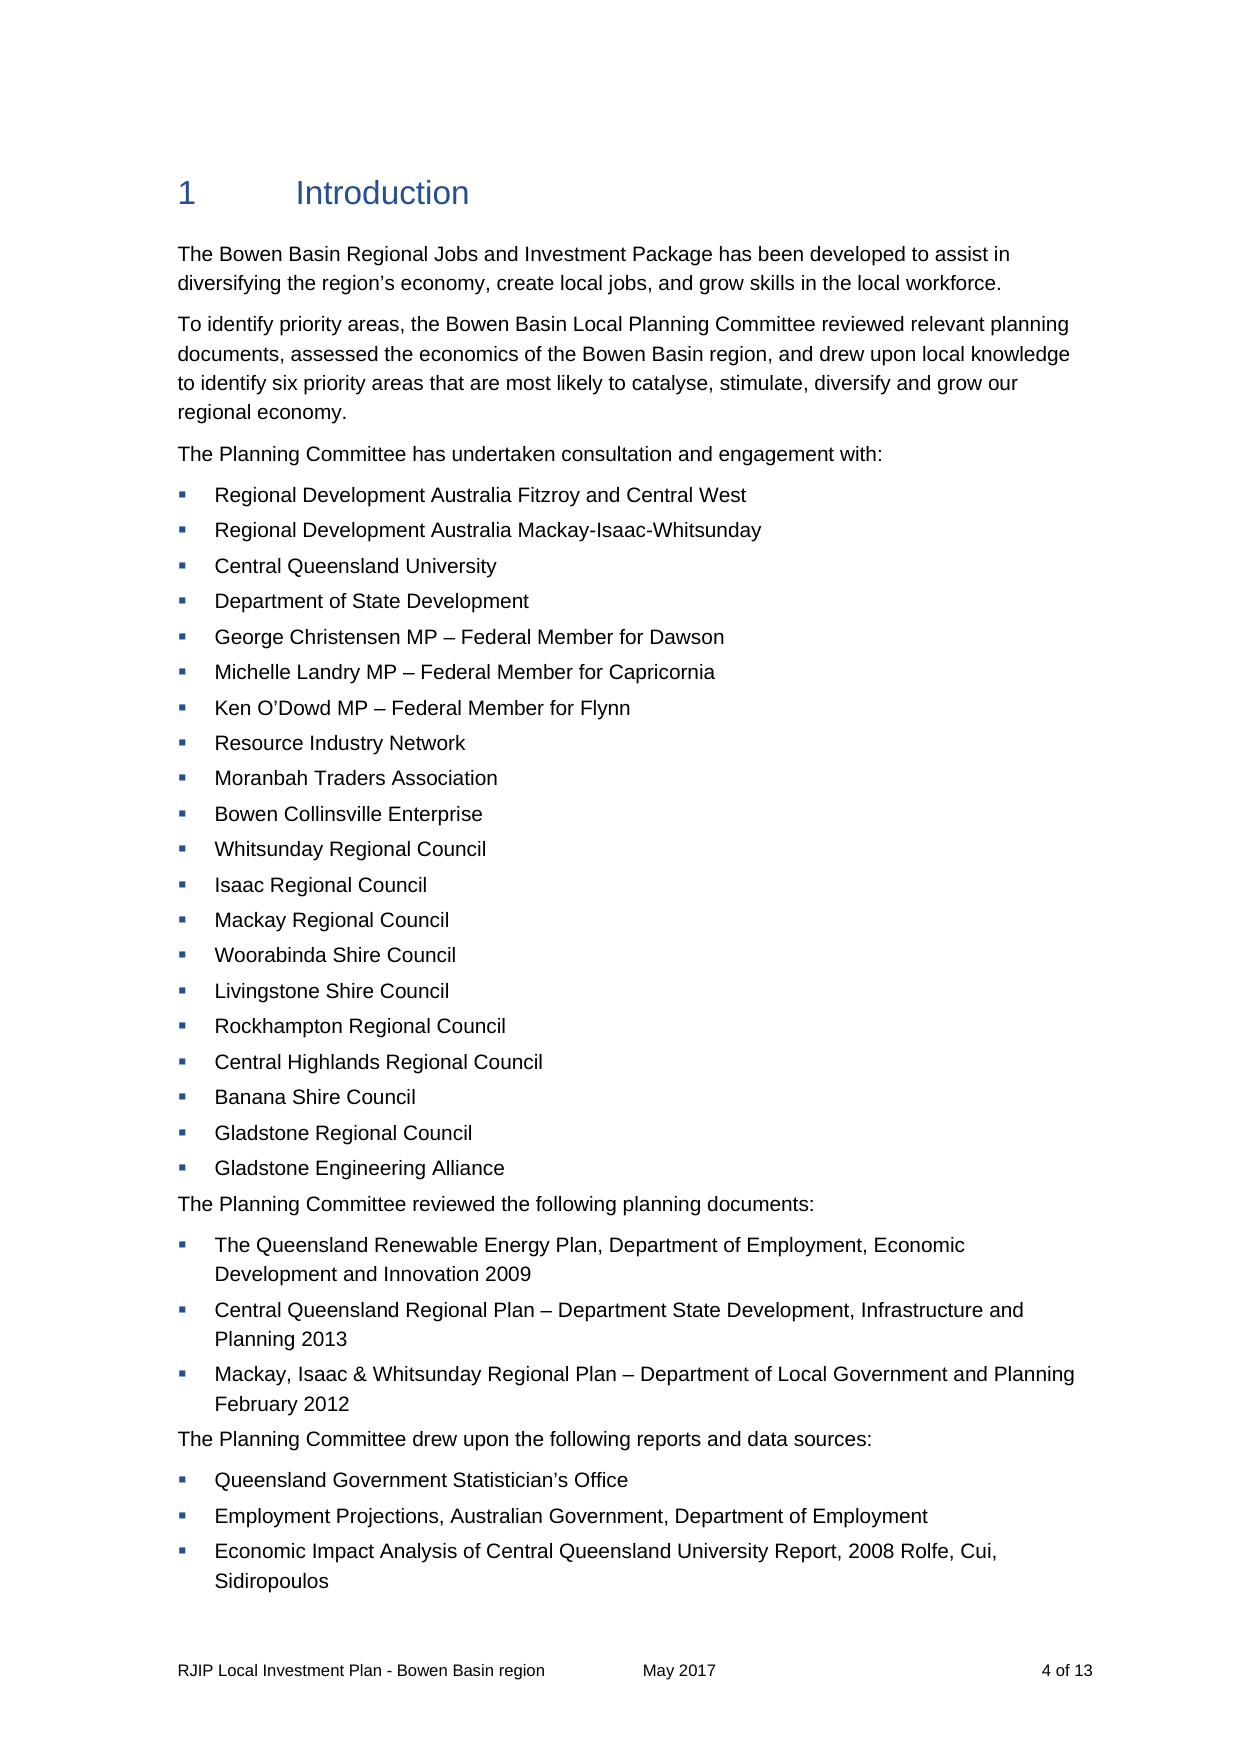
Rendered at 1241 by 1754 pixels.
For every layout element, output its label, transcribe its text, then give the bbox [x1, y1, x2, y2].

list Woorabinda Shire Council [177, 938, 1092, 967]
text The Planning Committee drew upon the following reports and data sources: [177, 1422, 1092, 1451]
list Mackay Regional Council [177, 903, 1092, 932]
text The Planning Committee has undertaken consultation and engagement with: [177, 436, 1092, 465]
list Central Queensland Regional Plan – Department State Development, Infrastructure and Planning 2013 [177, 1292, 1092, 1351]
list Gladstone Engineering Alliance [177, 1151, 1092, 1180]
list Central Highlands Regional Council [177, 1044, 1092, 1074]
list Ken O’Dowd MP – Federal Member for Flynn [177, 690, 1092, 719]
list Banana Shire Council [177, 1080, 1092, 1109]
list Employment Projections, Australian Government, Department of Employment [177, 1499, 1092, 1528]
list Regional Development Australia Mackay-Isaac-Whitsunday [177, 513, 1092, 542]
list Regional Development Australia Fitzroy and Central West [177, 478, 1092, 507]
list Rockhampton Regional Council [177, 1009, 1092, 1038]
list Mackay, Isaac & Whitsunday Regional Plan – Department of Local Government and Planning February 2012 [177, 1357, 1092, 1415]
list Bowen Collinsville Enterprise [177, 797, 1092, 826]
text The Planning Committee reviewed the following planning documents: [177, 1186, 1092, 1215]
list Gladstone Regional Council [177, 1115, 1092, 1144]
list Whitsunday Regional Council [177, 832, 1092, 861]
list Central Queensland University [177, 549, 1092, 578]
list The Queensland Renewable Energy Plan, Department of Employment, Economic Development and Innovation 2009 [177, 1228, 1092, 1286]
list Resource Industry Network [177, 726, 1092, 755]
list Department of State Development [177, 584, 1092, 613]
list George Christensen MP – Federal Member for Dawson [177, 619, 1092, 649]
list Michelle Landry MP – Federal Member for Capricornia [177, 655, 1092, 684]
list Introduction [177, 173, 1092, 211]
list Moranbah Traders Association [177, 761, 1092, 790]
list Livingstone Shire Council [177, 974, 1092, 1003]
list Queensland Government Statistician’s Office [177, 1463, 1092, 1492]
text The Bowen Basin Regional Jobs and Investment Package has been developed to assist in diversifying the region’s economy, create local jobs, and grow skills in the local workforce. [177, 236, 1092, 294]
text To identify priority areas, the Bowen Basin Local Planning Committee reviewed relevant planning documents, assessed the economics of the Bowen Basin region, and drew upon local knowledge to identify six priority areas that are most likely to catalyse, stimulate, diversify and grow our regional economy. [177, 307, 1092, 424]
list Economic Impact Analysis of Central Queensland University Report, 2008 Rolfe, Cui, Sidiropoulos [177, 1534, 1092, 1592]
list Isaac Regional Council [177, 867, 1092, 897]
